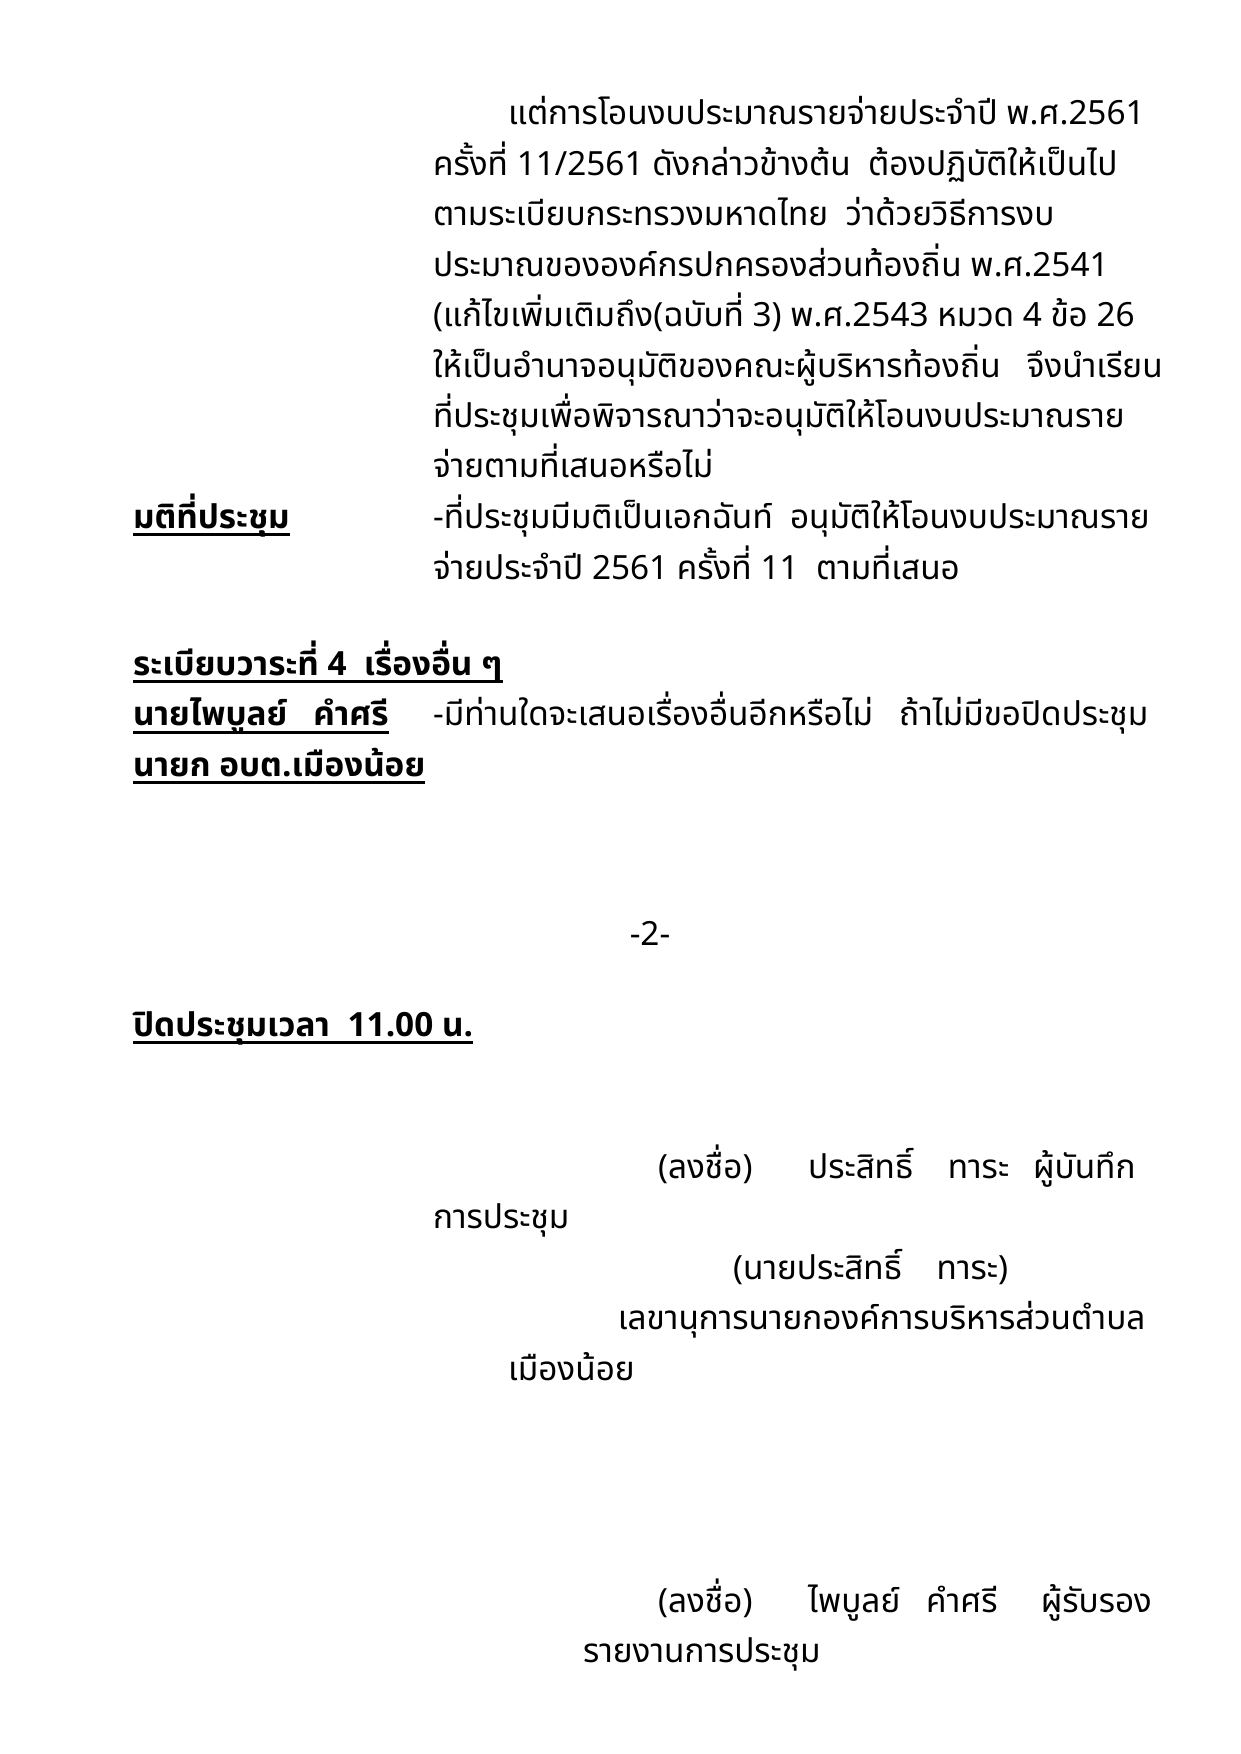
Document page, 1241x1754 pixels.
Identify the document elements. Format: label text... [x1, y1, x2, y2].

text ปิดประชุมเวลา 11.00 น. [133, 1001, 1167, 1052]
text (ลงชื่อ) ไพบูลย์ คำศรี ผู้รับรองรายงานการประชุม [583, 1577, 1167, 1678]
text ระเบียบวาระที่ 4 เรื่องอื่น ๆ [133, 639, 1167, 690]
text นายไพบูลย์ คำศรี -มีท่านใดจะเสนอเรื่องอื่นอีกหรือไม่ ถ้าไม่มีขอปิดประชุม [133, 690, 1167, 741]
text มติที่ประชุม -ที่ประชุมมีมติเป็นเอกฉันท์ อนุมัติให้โอนงบประมาณรายจ่ายประจำปี 2561 ครั้งที่ 11 ตามที่เสนอ [133, 493, 1167, 594]
text เลขานุการนายกองค์การบริหารส่วนตำบลเมืองน้อย [508, 1294, 1167, 1395]
text แต่การโอนงบประมาณรายจ่ายประจำปี พ.ศ.2561 ครั้งที่ 11/2561 ดังกล่าวข้างต้น ต้องปฏิบัติให้เป็นไปตามระเบียบกระทรวงมหาดไทย ว่าด้วยวิธีการงบประมาณขององค์กรปกครองส่วนท้องถิ่น พ.ศ.2541 (แก้ไขเพิ่มเติมถึง(ฉบับที่ 3) พ.ศ.2543 หมวด 4 ข้อ 26 ให้เป็นอำนาจอนุมัติของคณะผู้บริหารท้องถิ่น จึงนำเรียนที่ประชุมเพื่อพิจารณาว่าจะอนุมัติให้โอนงบประมาณรายจ่ายตามที่เสนอหรือไม่ [133, 89, 1167, 493]
text (ลงชื่อ) ประสิทธิ์ ทาระ ผู้บันทึกการประชุม [133, 1142, 1167, 1243]
text (นายประสิทธิ์ ทาระ) [133, 1243, 1167, 1294]
text นายก อบต.เมืองน้อย [133, 741, 1167, 791]
text -2- [133, 910, 1167, 956]
